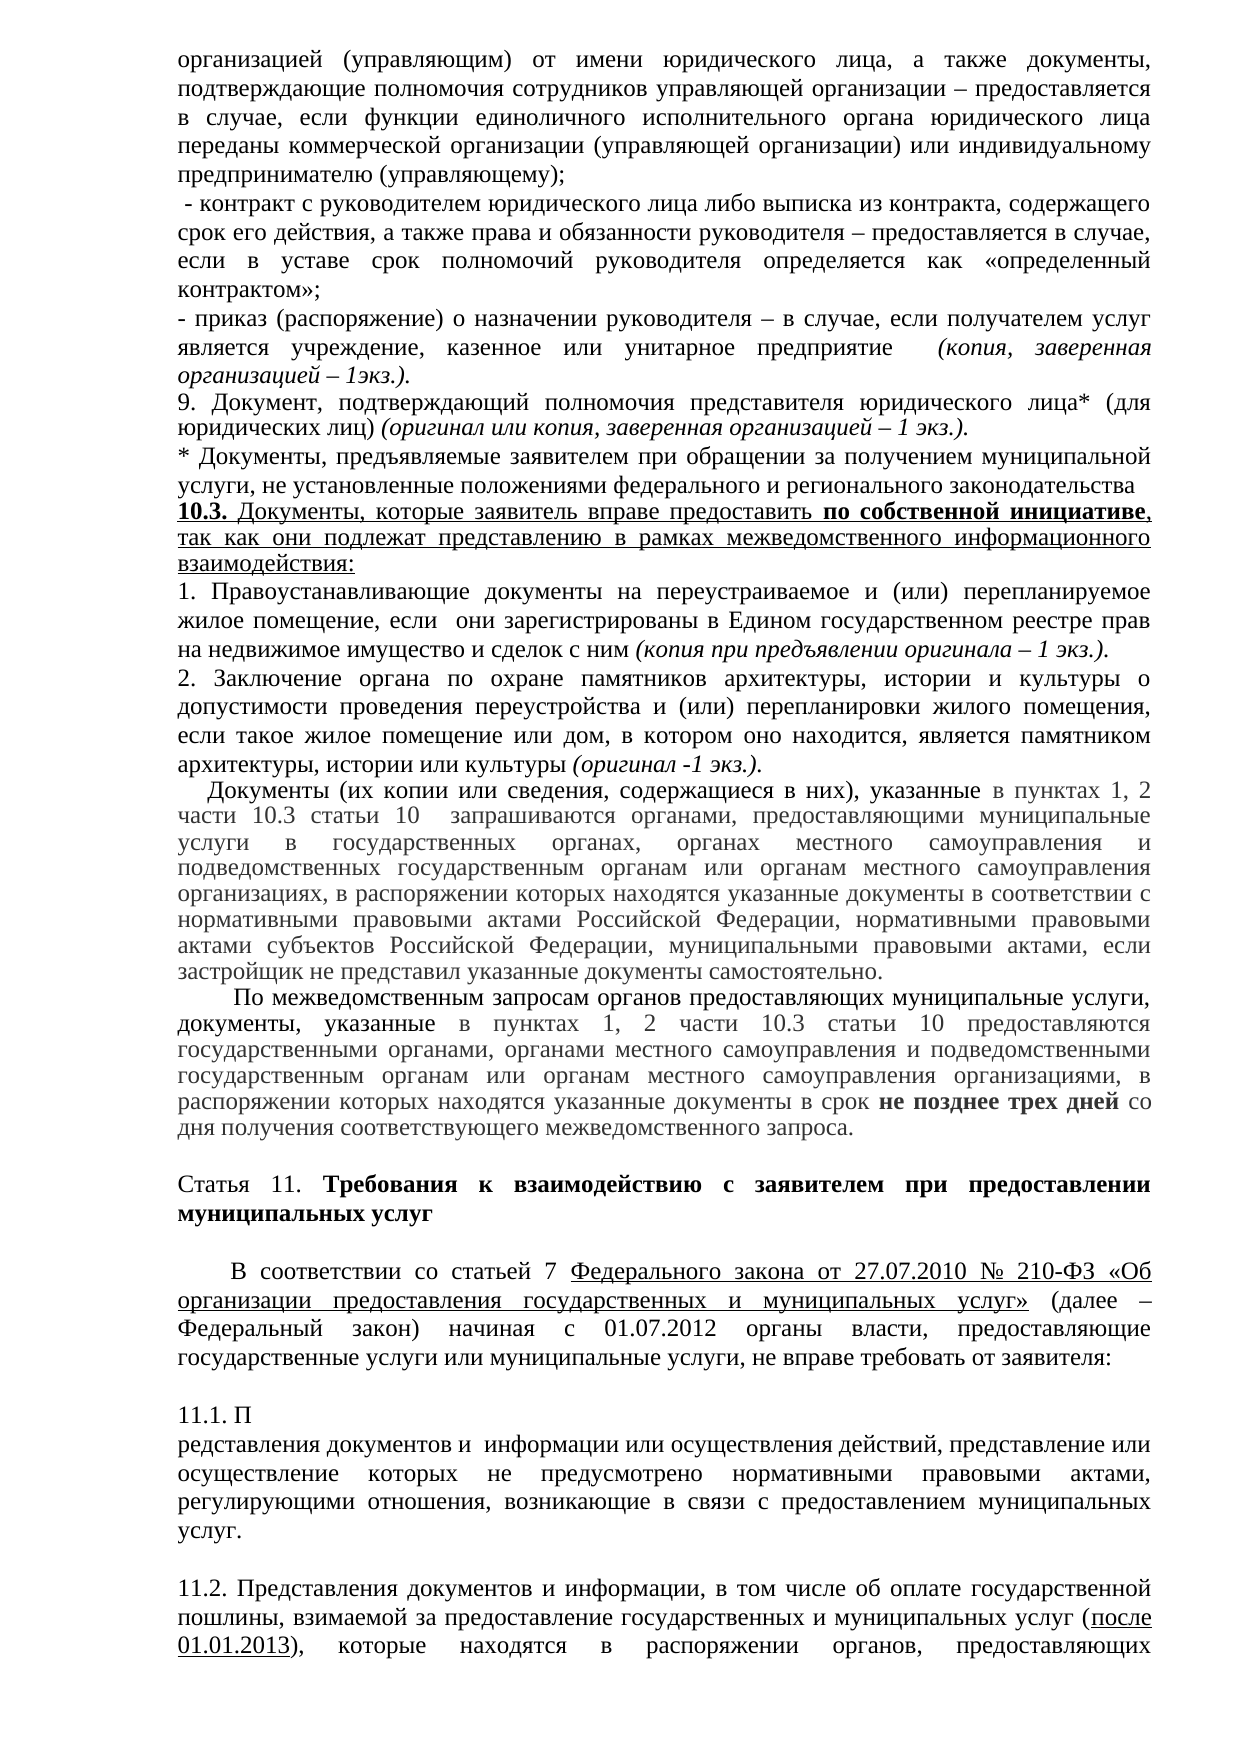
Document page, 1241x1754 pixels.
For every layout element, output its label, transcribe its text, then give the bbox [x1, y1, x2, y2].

text * Документы, предъявляемые заявителем при обращении за получением муниципальной услуги, не установленные положениями федерального и регионального законодательства [177, 441, 1152, 499]
text Статья 11. Требования к взаимодействию с заявителем при предоставлении муниципальных услуг [177, 1169, 1152, 1227]
text 2. Заключение органа по охране памятников архитектуры, истории и культуры о допустимости проведения переустройства и (или) перепланировки жилого помещения, если такое жилое помещение или дом, в котором оно находится, является памятником архитектуры, истории или культуры (оригинал -1 экз.). [177, 663, 1152, 778]
text 10.3. Документы, которые заявитель вправе предоставить по собственной инициативе, так как они подлежат представлению в рамках межведомственного информационного взаимодействия: [177, 522, 1152, 576]
text По межведомственным запросам органов предоставляющих муниципальные услуги, документы, указанные в пунктах 1, 2 части 10.3 статьи 10 предоставляются государственными органами, органами местного самоуправления и подведомственными государственным органам или органам местного самоуправления организациями, в распоряжении которых находятся указанные документы в срок не позднее трех дней со дня получения соответствующего межведомственного запроса. [177, 985, 1152, 1141]
text 10.3. Документы, которые заявитель вправе предоставить по собственной инициативе, так как они подлежат представлению в рамках межведомственного информационного взаимодействия: [177, 499, 1152, 521]
text редставления документов и информации или осуществления действий, представление или осуществление которых не предусмотрено нормативными правовыми актами, регулирующими отношения, возникающие в связи с предоставлением муниципальных услуг. [177, 1429, 1152, 1544]
text Документы (их копии или сведения, содержащиеся в них), указанные в пунктах 1, 2 части 10.3 статьи 10 запрашиваются органами, предоставляющими муниципальные услуги в государственных органах, органах местного самоуправления и подведомственных государственным органам или органам местного самоуправления организациях, в распоряжении которых находятся указанные документы в соответствии с нормативными правовыми актами Российской Федерации, нормативными правовыми актами субъектов Российской Федерации, муниципальными правовыми актами, если застройщик не представил указанные документы самостоятельно. [177, 778, 1152, 985]
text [177, 1573, 1152, 1659]
text 9. Документ, подтверждающий полномочия представителя юридического лица* (для юридических лиц) (оригинал или копия, заверенная организацией – 1 экз.). [177, 389, 1152, 441]
text 1. Правоустанавливающие документы на переустраиваемое и (или) перепланируемое жилое помещение, если они зарегистрированы в Едином государственном реестре прав на недвижимое имущество и сделок с ним (копия при предъявлении оригинала – 1 экз.). [177, 576, 1152, 663]
text В соответствии со статьей 7 Федерального закона от 27.07.2010 № 210-ФЗ «Об организации предоставления государственных и муниципальных услуг» (далее –Федеральный закон) начиная с 01.07.2012 органы власти, предоставляющие государственные услуги или муниципальные услуги, не вправе требовать от заявителя: [177, 1256, 1152, 1371]
text - контракт с руководителем юридического лица либо выписка из контракта, содержащего срок его действия, а также права и обязанности руководителя – предоставляется в случае, если в уставе срок полномочий руководителя определяется как «определенный контрактом»; [177, 188, 1152, 303]
text 11.1. П [177, 1400, 1152, 1429]
text - приказ (распоряжение) о назначении руководителя – в случае, если получателем услуг является учреждение, казенное или унитарное предприятие (копия, заверенная организацией – 1экз.). [177, 303, 1152, 389]
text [177, 44, 1152, 188]
